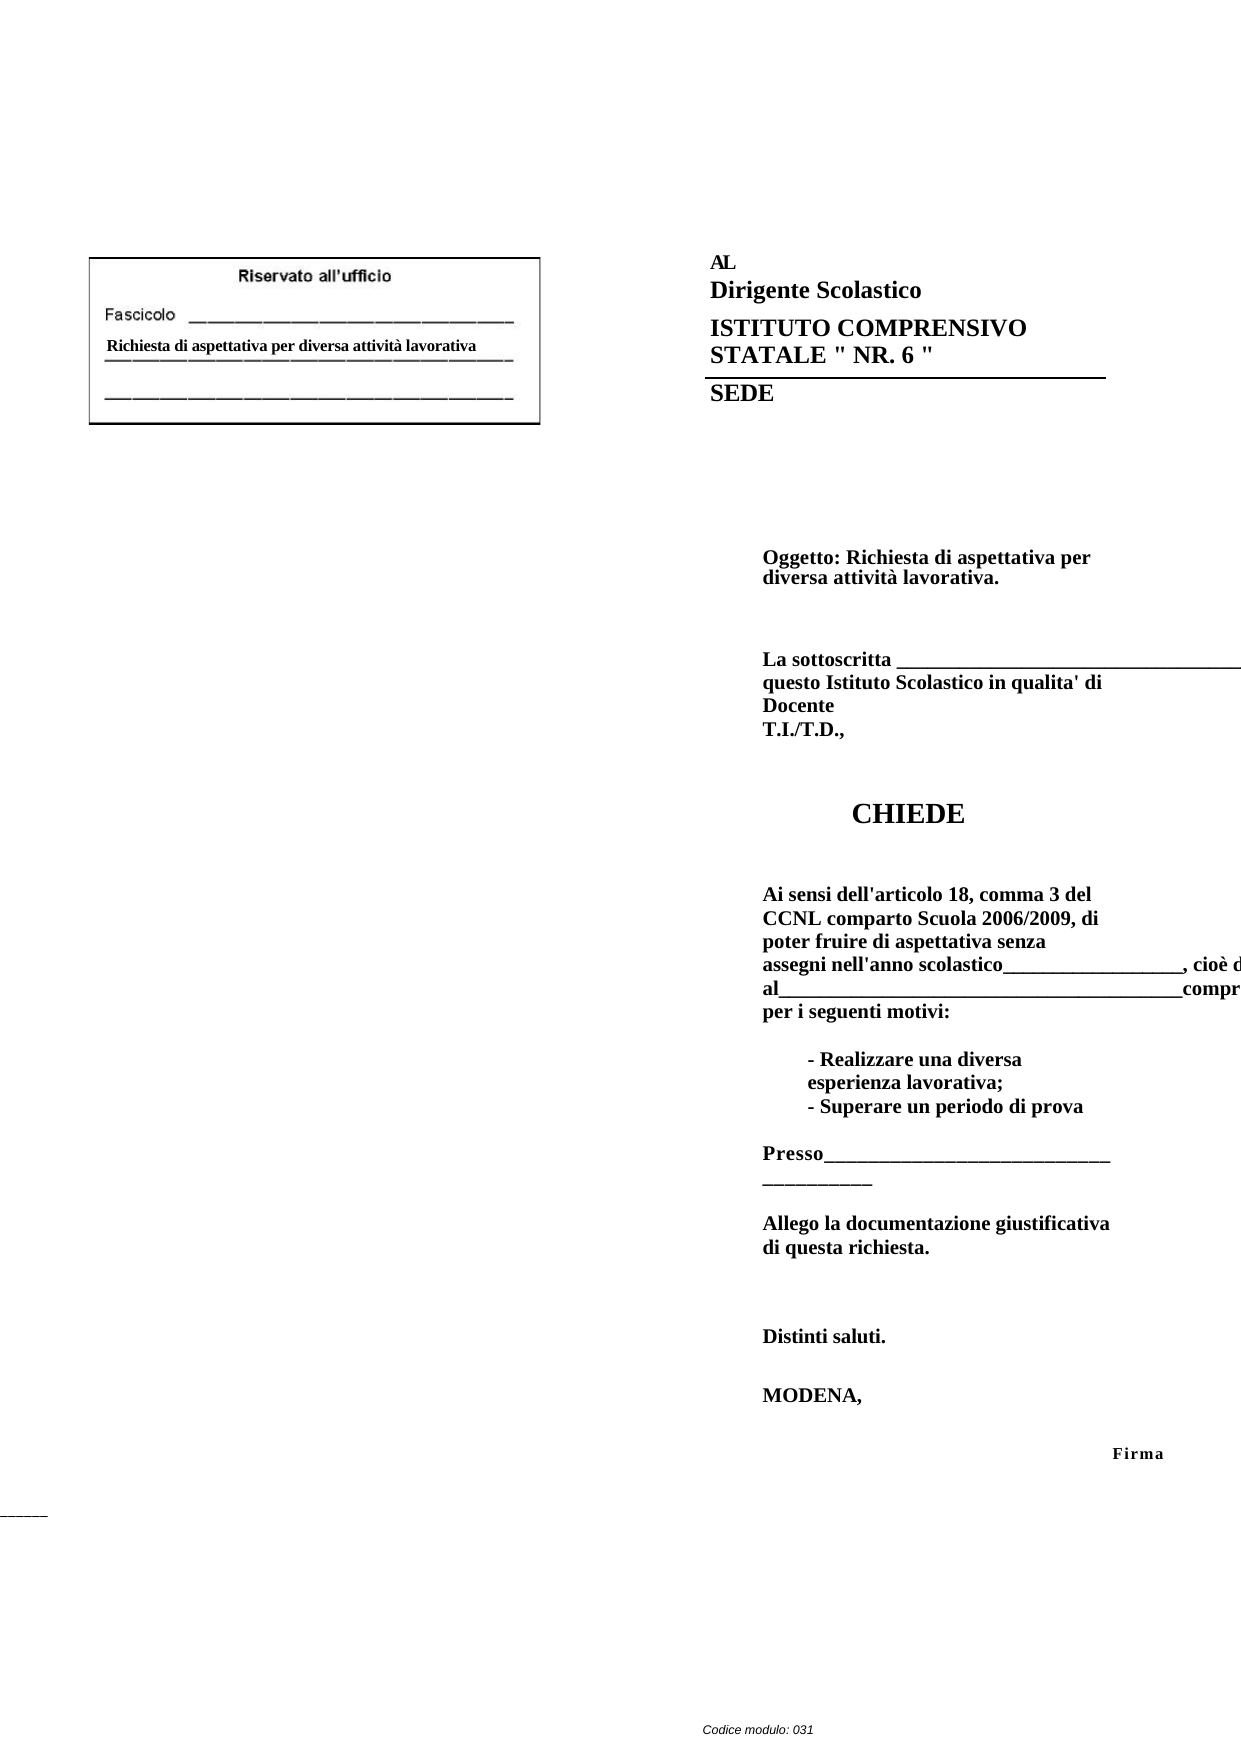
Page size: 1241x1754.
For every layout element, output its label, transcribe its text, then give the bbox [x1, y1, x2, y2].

text SEDE [710, 378, 1115, 407]
text - Realizzare una diversa esperienza lavorativa; - Superare un periodo di prova [807, 1047, 1115, 1118]
text Presso____________________________________ [762, 1142, 1115, 1188]
text La sottoscritta , in servizio presso questo Istituto Scolastico in qualita' di Docente [762, 648, 1115, 717]
picture [88, 257, 541, 425]
text CHIEDE [702, 797, 1115, 829]
text Firma [1112, 1444, 1240, 1464]
text Ai sensi dell'articolo 18, comma 3 del CCNL comparto Scuola 2006/2009, di poter fruire di aspettativa senza [762, 883, 1115, 953]
text assegni nell'anno scolastico , cioè dal al compresi, per i seguenti motivi: [762, 953, 1115, 1023]
text ISTITUTO COMPRENSIVO STATALE " NR. 6 " [710, 315, 1115, 368]
text Oggetto: Richiesta di aspettativa per diversa attività lavorativa. [762, 548, 1115, 589]
text Distinti saluti. [762, 1324, 1115, 1348]
text Codice modulo: 031 [702, 1719, 1115, 1738]
text T.I./T.D., [762, 718, 1115, 741]
text AL [710, 251, 1115, 274]
text MODENA, [762, 1383, 1115, 1407]
text Dirigente Scolastico [710, 275, 1115, 304]
text Allego la documentazione giustificativa di questa richiesta. [762, 1212, 1115, 1259]
